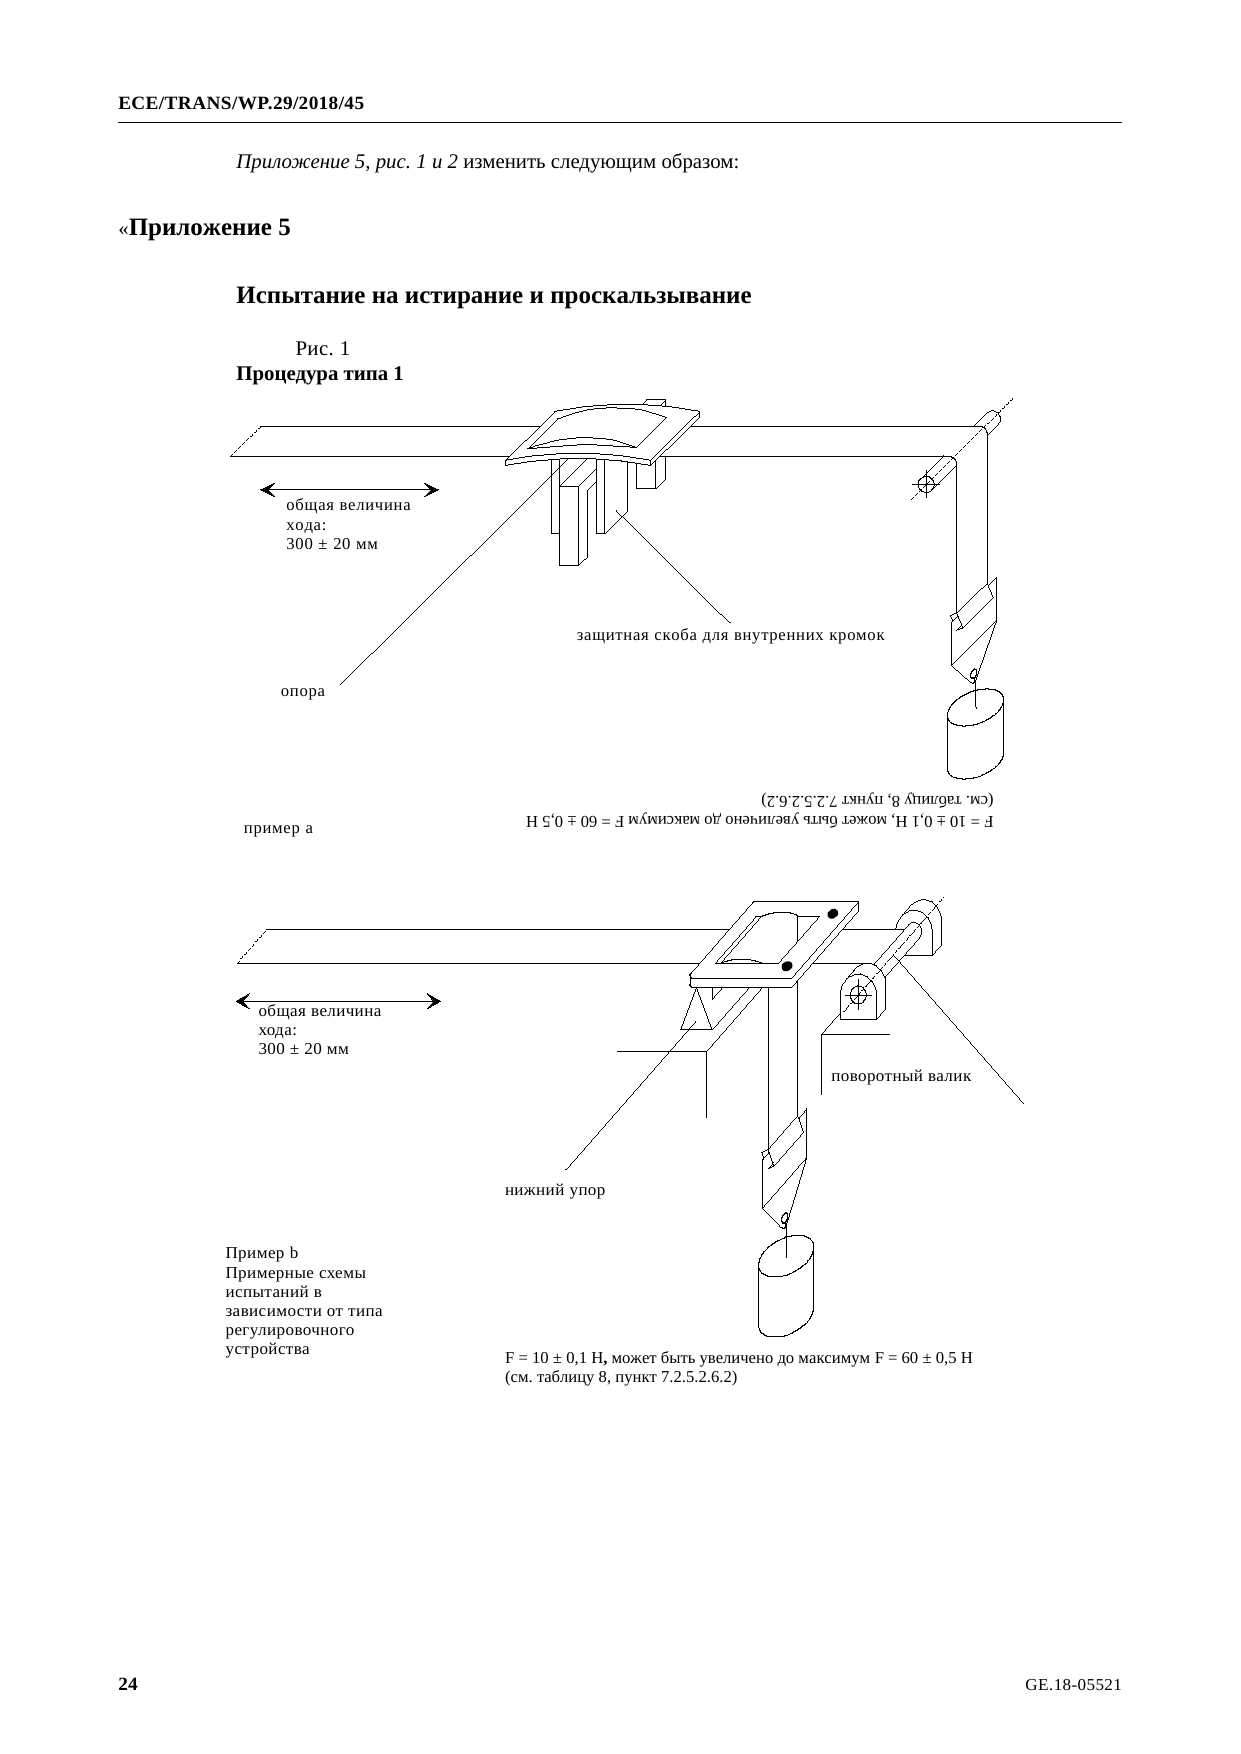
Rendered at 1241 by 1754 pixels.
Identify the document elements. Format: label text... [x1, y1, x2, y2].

text «Приложение 5 [118, 210, 1004, 241]
text Приложение 5, рис. 1 и 2 изменить следующим образом: [236, 148, 1004, 173]
text Испытание на истирание и проскальзывание [118, 279, 1004, 310]
text Рис. 1 Процедура типа 1 [118, 335, 1004, 385]
